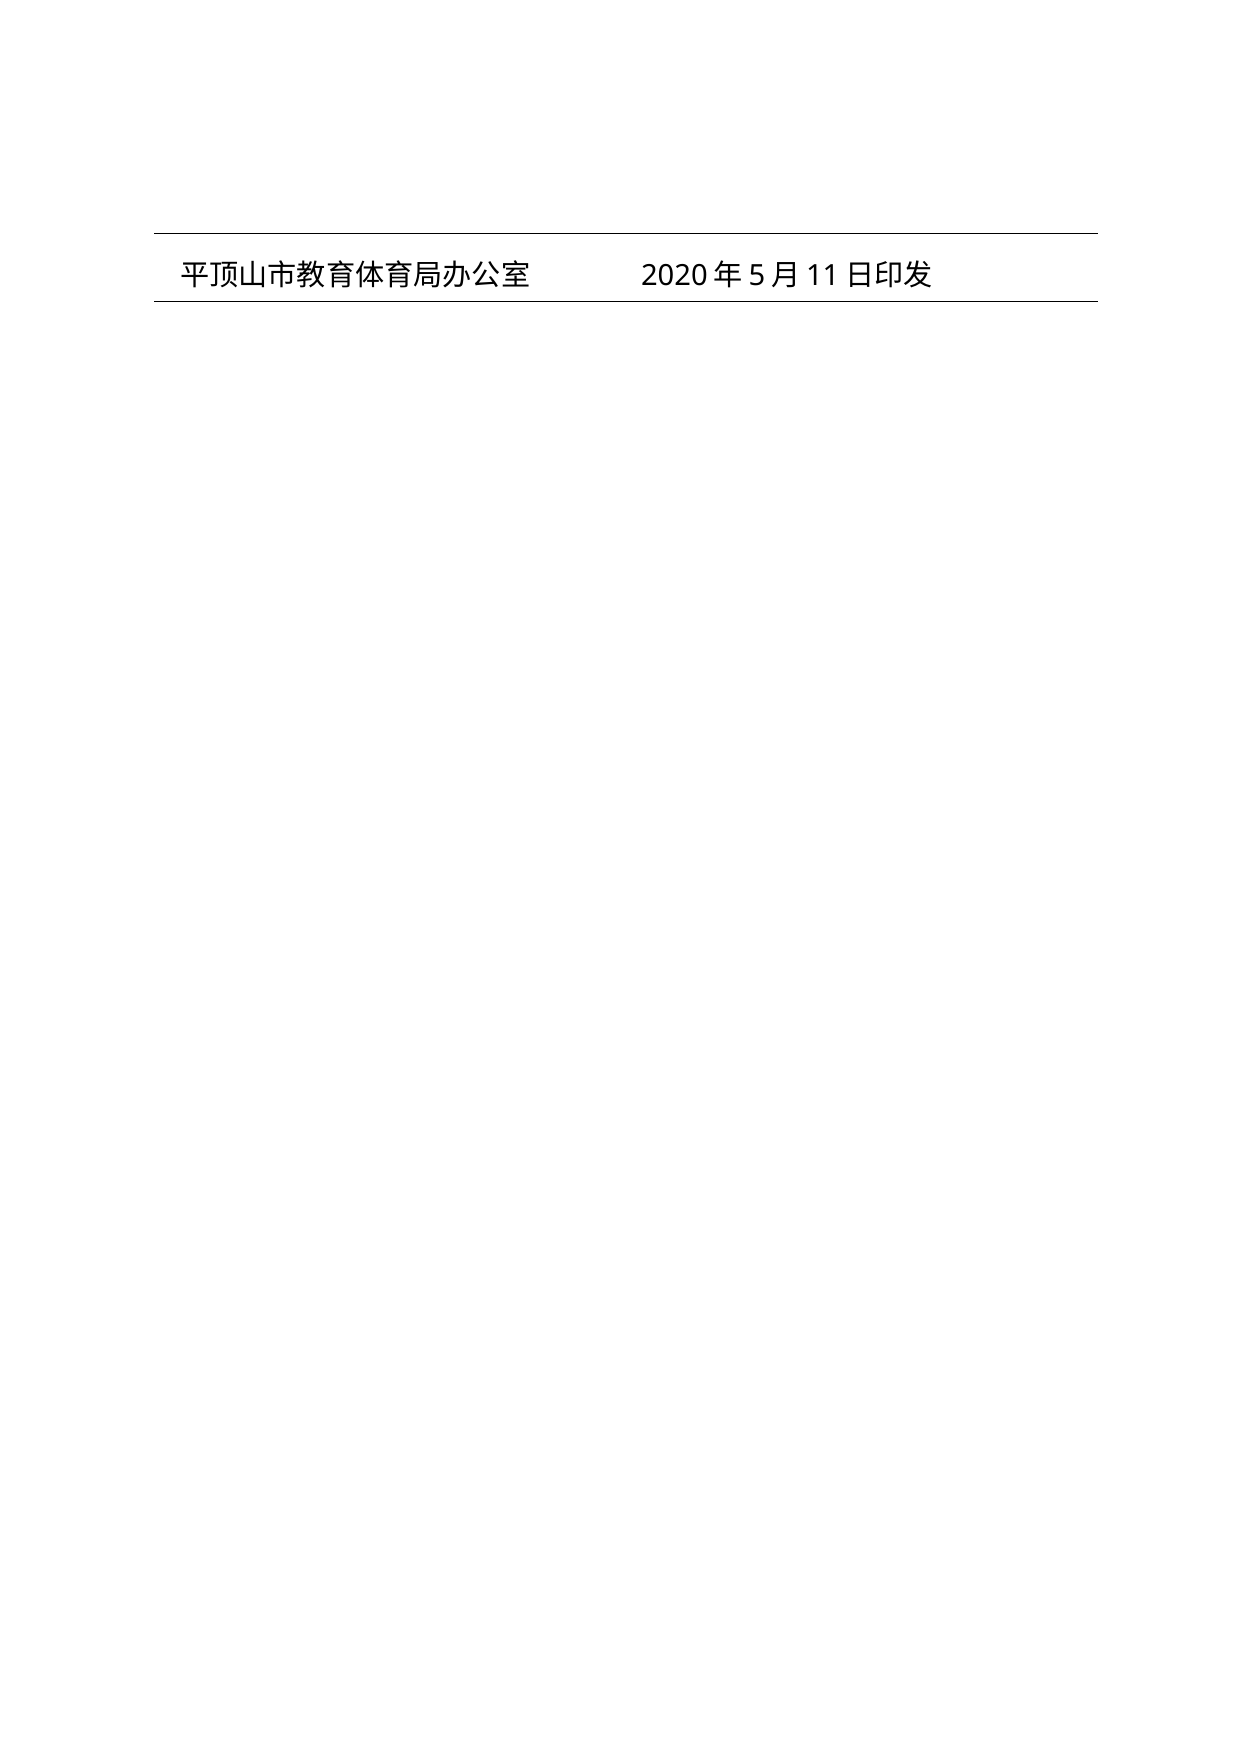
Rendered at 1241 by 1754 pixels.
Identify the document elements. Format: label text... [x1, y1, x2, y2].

table_header 平顶山市教育体育局办公室 2020年5月11日印发 [154, 234, 1098, 301]
